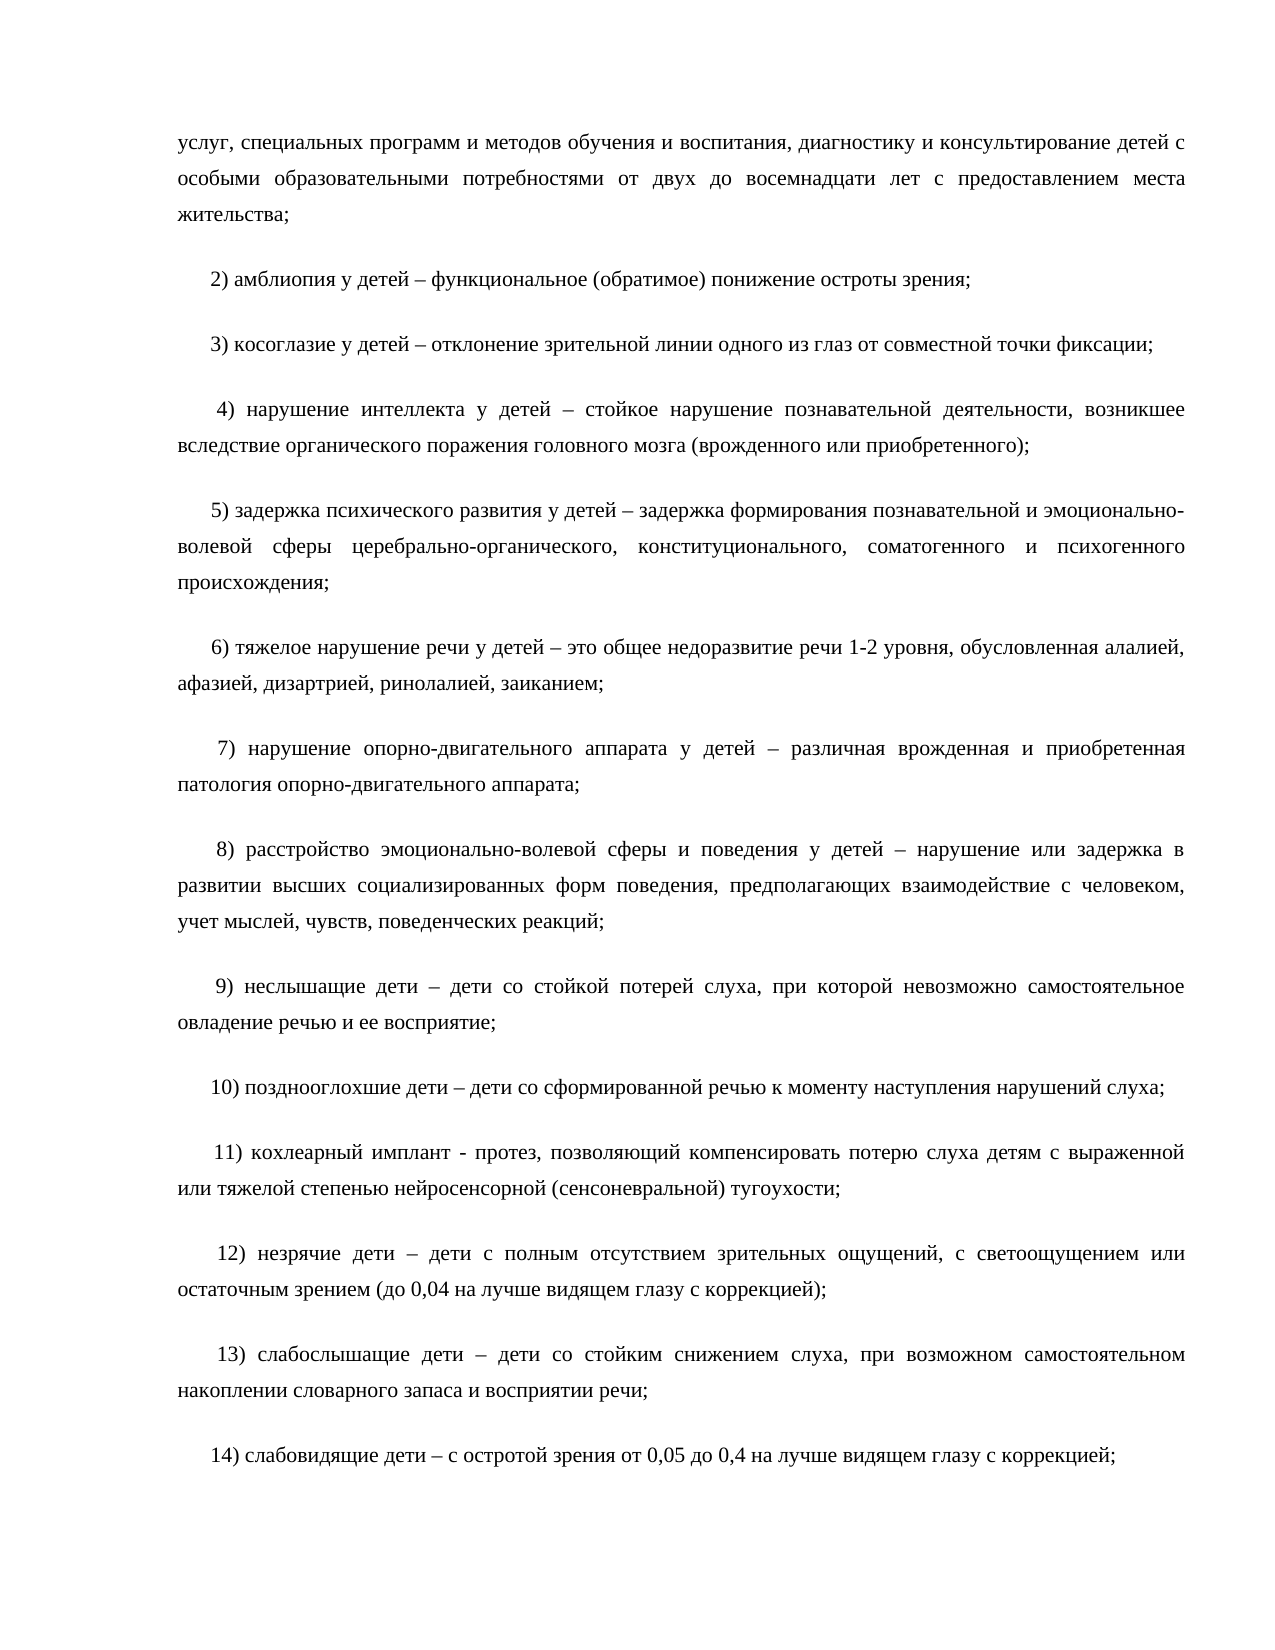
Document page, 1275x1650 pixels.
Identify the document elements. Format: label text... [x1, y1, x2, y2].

text 4) нарушение интеллекта у детей – стойкое нарушение познавательной деятельности, возникшее вследствие органического поражения головного мозга (врожденного или приобретенного); [177, 385, 1186, 457]
text 9) неслышащие дети – дети со стойкой потерей слуха, при которой невозможно самостоятельное овладение речью и ее восприятие; [177, 962, 1186, 1034]
text 11) кохлеарный имплант - протез, позволяющий компенсировать потерю слуха детям с выраженной или тяжелой степенью нейросенсорной (сенсоневральной) тугоухости; [177, 1128, 1186, 1200]
text 8) расстройство эмоционально-волевой сферы и поведения у детей – нарушение или задержка в развитии высших социализированных форм поведения, предполагающих взаимодействие с человеком, учет мыслей, чувств, поведенческих реакций; [177, 825, 1186, 933]
text 10) позднооглохшие дети – дети со сформированной речью к моменту наступления нарушений слуха; [177, 1063, 1186, 1099]
text 2) амблиопия у детей – функциональное (обратимое) понижение остроты зрения; [177, 255, 1186, 291]
text 6) тяжелое нарушение речи у детей – это общее недоразвитие речи 1-2 уровня, обусловленная алалией, афазией, дизартрией, ринолалией, заиканием; [177, 623, 1186, 695]
text 12) незрячие дети – дети с полным отсутствием зрительных ощущений, с светоощущением или остаточным зрением (до 0,04 на лучше видящем глазу с коррекцией); [177, 1229, 1186, 1301]
text 3) косоглазие у детей – отклонение зрительной линии одного из глаз от совместной точки фиксации; [177, 320, 1186, 356]
text 14) слабовидящие дети – с остротой зрения от 0,05 до 0,4 на лучше видящем глазу с коррекцией; [177, 1432, 1186, 1468]
text 13) слабослышащие дети – дети со стойким снижением слуха, при возможном самостоятельном накоплении словарного запаса и восприятии речи; [177, 1331, 1186, 1402]
text 7) нарушение опорно-двигательного аппарата у детей – различная врожденная и приобретенная патология опорно-двигательного аппарата; [177, 724, 1186, 796]
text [177, 118, 1186, 226]
text 5) задержка психического развития у детей – задержка формирования познавательной и эмоционально-волевой сферы церебрально-органического, конституционального, соматогенного и психогенного происхождения; [177, 486, 1186, 594]
